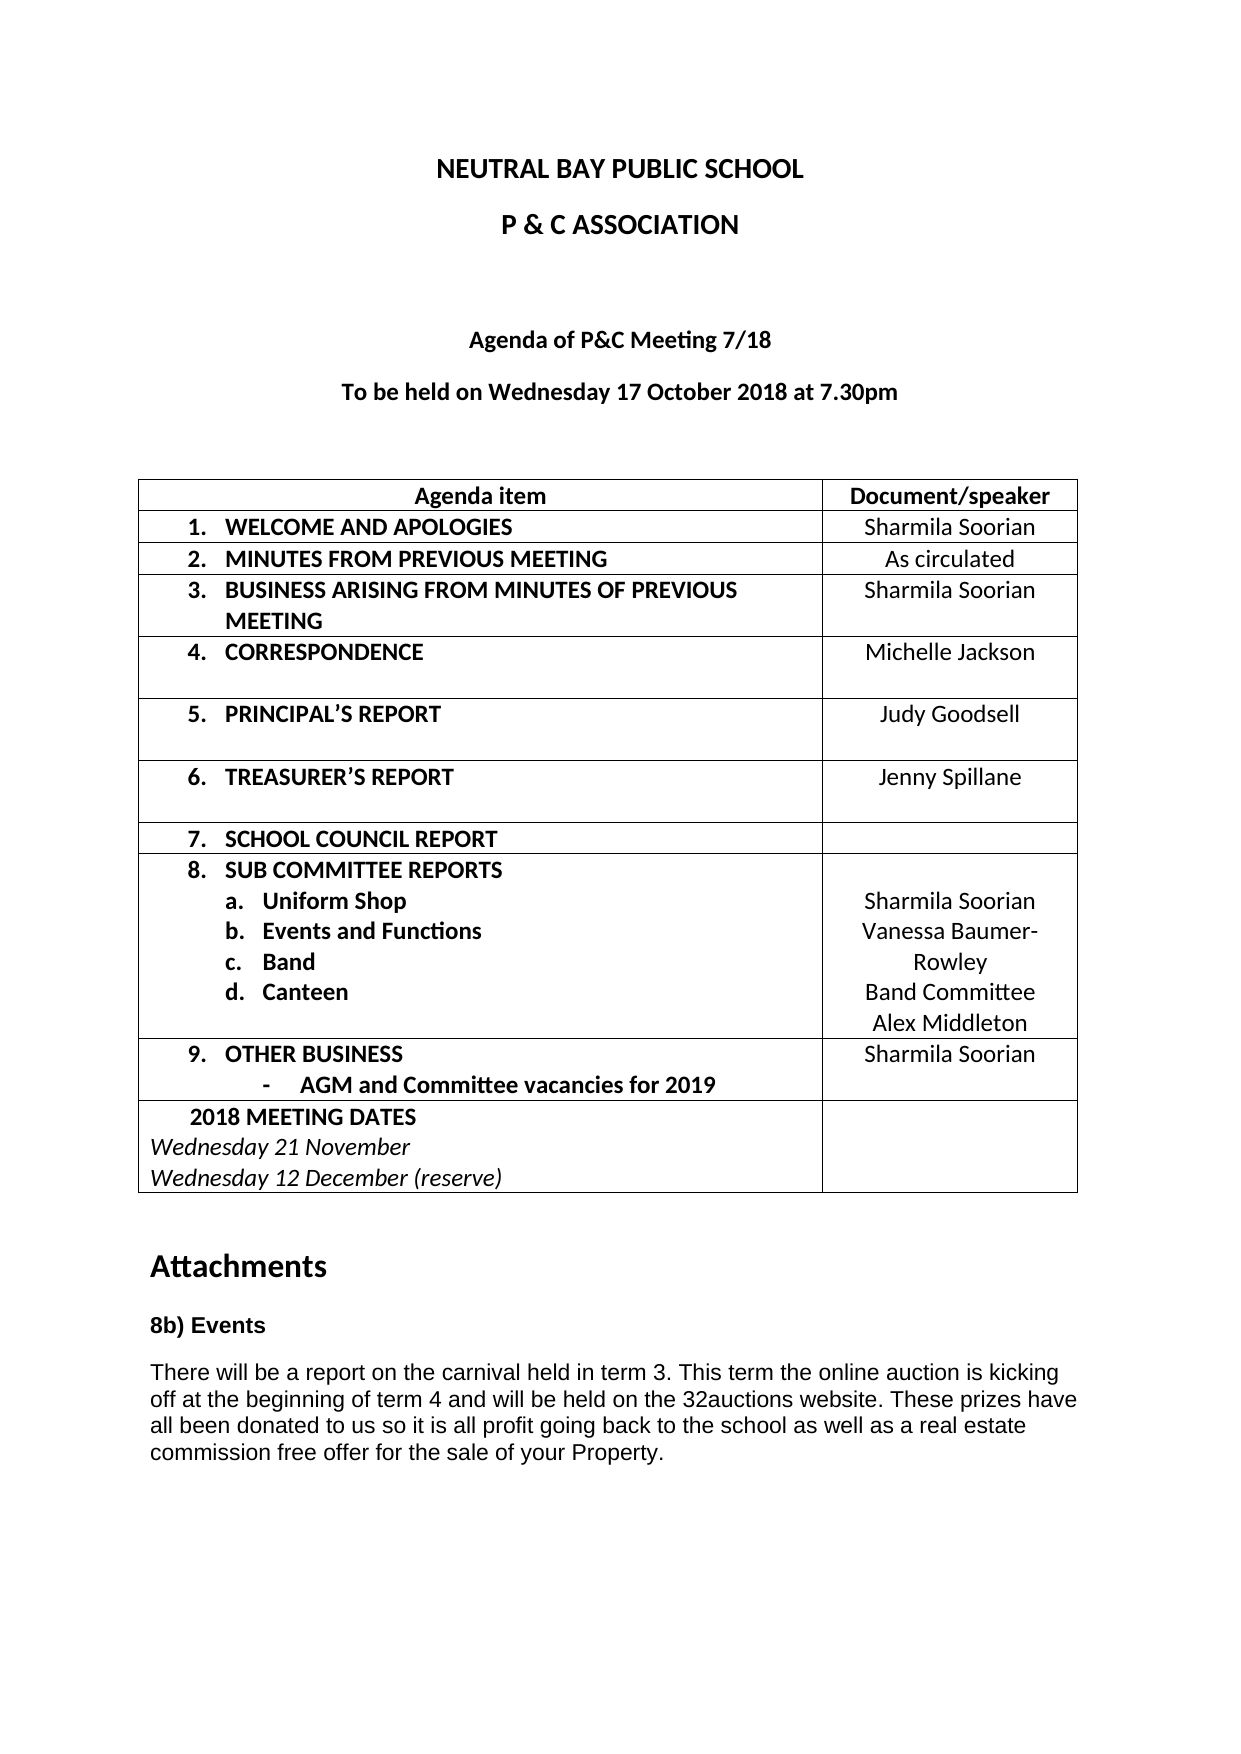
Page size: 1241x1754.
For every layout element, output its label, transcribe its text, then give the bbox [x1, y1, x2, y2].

text 8b) Events [150, 1312, 1090, 1338]
table_cell [823, 823, 1077, 853]
table_cell SUB COMMITTEE REPORTS Uniform Shop Events and Functions Band Canteen [139, 854, 822, 1037]
table_cell BUSINESS ARISING FROM MINUTES OF PREVIOUS MEETING [139, 575, 822, 636]
table_cell Michelle Jackson [823, 637, 1077, 698]
table_cell 2018 MEETING DATES Wednesday 21 November Wednesday 12 December (reserve) [139, 1101, 822, 1192]
table_header Document/speaker [823, 480, 1077, 510]
table_cell TREASURER’S REPORT [139, 761, 822, 822]
table_cell WELCOME AND APOLOGIES [139, 511, 822, 542]
table_cell CORRESPONDENCE [139, 637, 822, 698]
table_cell OTHER BUSINESS AGM and Committee vacancies for 2019 [139, 1039, 822, 1099]
table_cell MINUTES FROM PREVIOUS MEETING [139, 543, 822, 573]
table_cell PRINCIPAL’S REPORT [139, 699, 822, 760]
table_cell Sharmila Soorian [823, 1039, 1077, 1099]
table_cell Jenny Spillane [823, 761, 1077, 822]
text NEUTRAL BAY PUBLIC SCHOOL [150, 150, 1090, 186]
text To be held on Wednesday 17 October 2018 at 7.30pm [150, 376, 1090, 407]
text Agenda of P&C Meeting 7/18 [150, 325, 1090, 355]
table_cell Judy Goodsell [823, 699, 1077, 760]
table_cell [823, 1101, 1077, 1192]
table_header Agenda item [139, 480, 822, 510]
table_cell SCHOOL COUNCIL REPORT [139, 823, 822, 853]
table_cell Sharmila Soorian [823, 511, 1077, 542]
table_cell Sharmila Soorian [823, 575, 1077, 636]
text There will be a report on the carnival held in term 3. This term the online auction is kicking off at the beginning of term 4 and will be held on the 32auctions website. These prizes have all been donated to us so it is all profit going back to the school as well as a real estate commission free offer for the sale of your Property. [150, 1359, 1090, 1465]
table_cell Sharmila Soorian Vanessa Baumer-Rowley Band Committee Alex Middleton [823, 854, 1077, 1037]
table_cell As circulated [823, 543, 1077, 573]
text P & C ASSOCIATION [150, 206, 1090, 242]
text Attachments [150, 1244, 1090, 1285]
